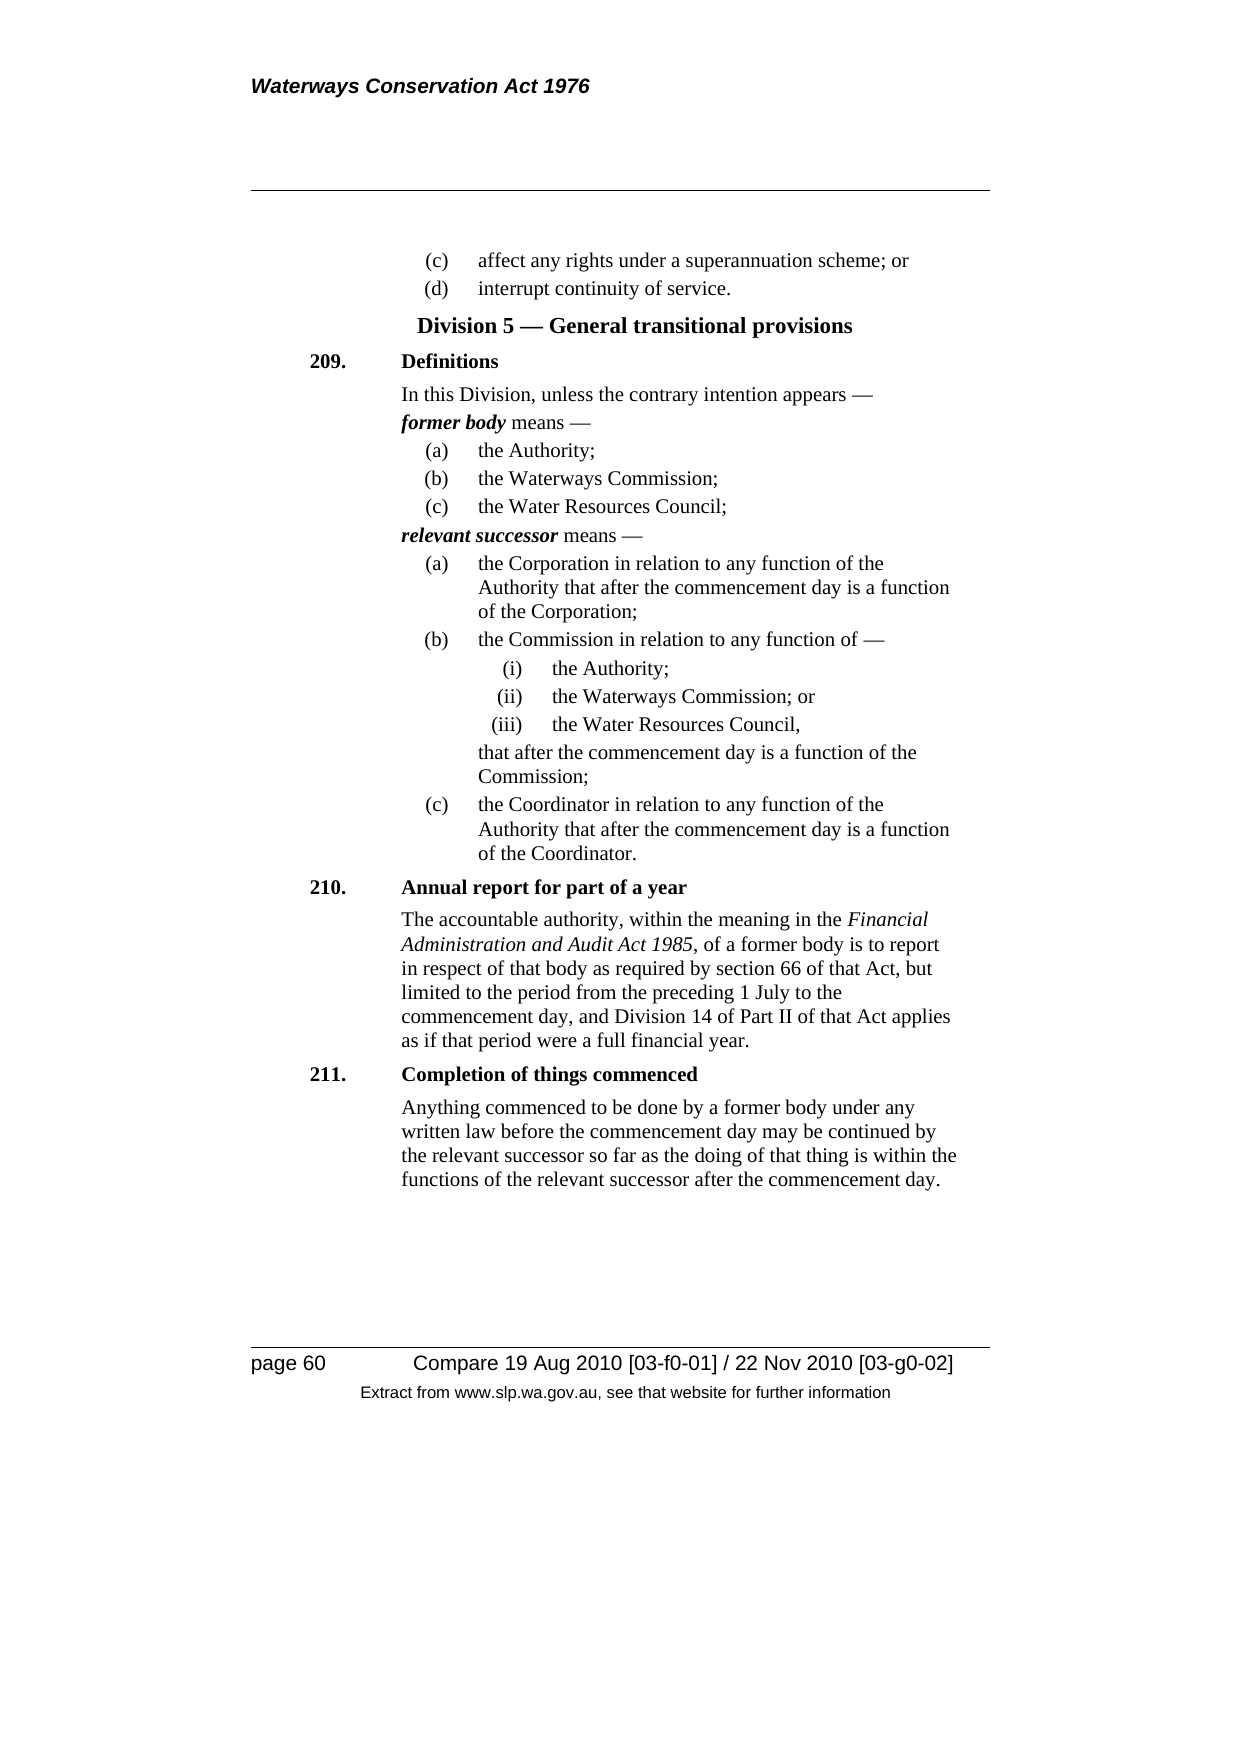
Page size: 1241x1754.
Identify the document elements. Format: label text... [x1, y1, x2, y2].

text In this Division, unless the contrary intention appears — [312, 381, 960, 406]
text (i) the Authority; [463, 655, 960, 679]
subtitle 209. Definitions [309, 349, 960, 373]
text (c) the Water Resources Council; [389, 494, 960, 518]
subtitle 210. Annual report for part of a year [309, 875, 960, 899]
text Anything commenced to be done by a former body under any written law before the commencement day may be continued by the relevant successor so far as the doing of that thing is within the functions of the relevant successor after the commencement day. [312, 1094, 960, 1191]
text former body means — [369, 410, 960, 434]
text that after the commencement day is a function of the Commission; [389, 740, 960, 788]
text (a) the Corporation in relation to any function of the Authority that after the commencement day is a function of the Corporation; [389, 551, 960, 623]
text (c) the Coordinator in relation to any function of the Authority that after the commencement day is a function of the Coordinator. [389, 792, 960, 864]
text (iii) the Water Resources Council, [463, 712, 960, 736]
text (b) the Commission in relation to any function of — [389, 627, 960, 651]
text (d) interrupt continuity of service. [389, 276, 960, 300]
subtitle Division 5 — General transitional provisions [309, 312, 960, 339]
text (c) affect any rights under a superannuation scheme; or [389, 247, 960, 272]
text (ii) the Waterways Commission; or [463, 684, 960, 708]
text relevant successor means — [369, 523, 960, 547]
text (a) the Authority; [389, 438, 960, 462]
text (b) the Waterways Commission; [389, 466, 960, 490]
subtitle 211. Completion of things commenced [309, 1062, 960, 1086]
text The accountable authority, within the meaning in the Financial Administration and Audit Act 1985, of a former body is to report in respect of that body as required by section 66 of that Act, but limited to the period from the preceding 1 July to the commencement day, and Division 14 of Part II of that Act applies as if that period were a full financial year. [312, 907, 960, 1052]
